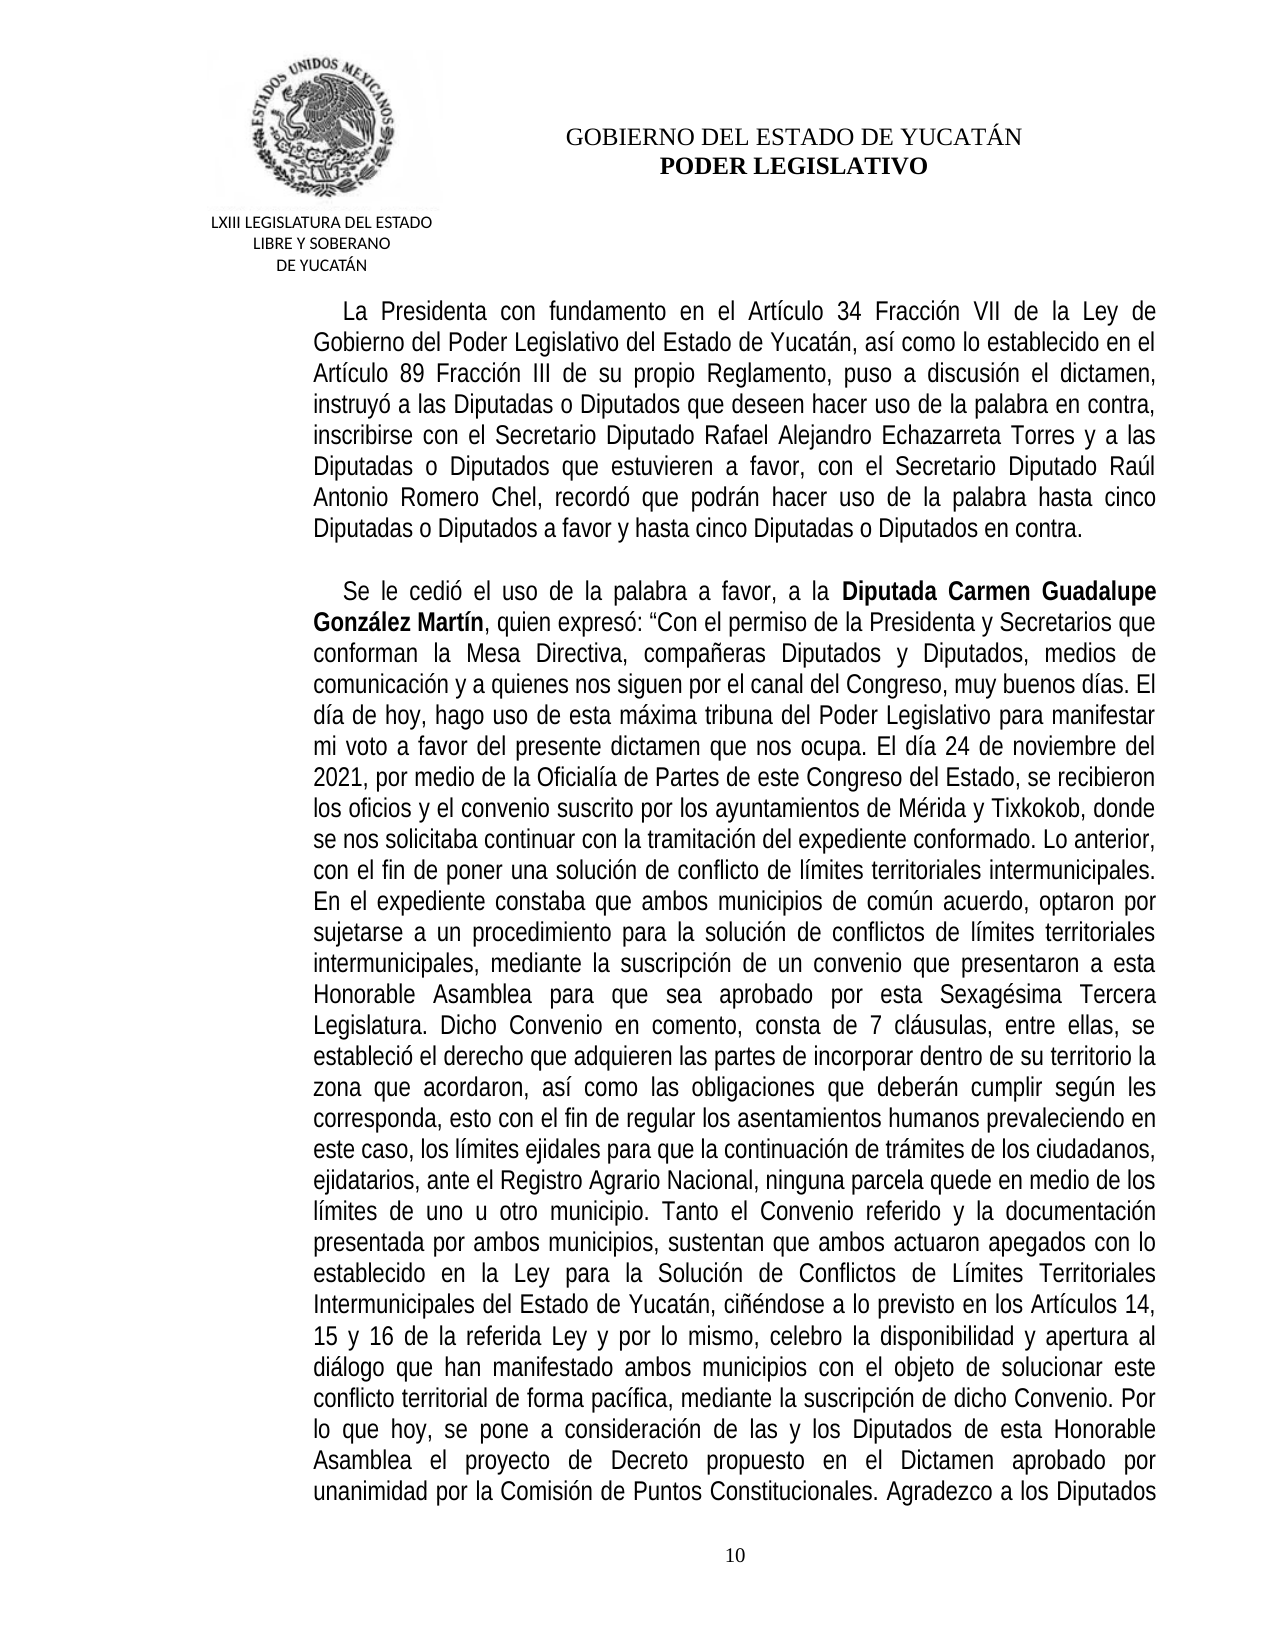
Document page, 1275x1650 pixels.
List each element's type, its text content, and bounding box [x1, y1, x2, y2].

text La Presidenta con fundamento en el Artículo 34 Fracción VII de la Ley de Gobierno del Poder Legislativo del Estado de Yucatán, así como lo establecido en el Artículo 89 Fracción III de su propio Reglamento, puso a discusión el dictamen, instruyó a las Diputadas o Diputados que deseen hacer uso de la palabra en contra, inscribirse con el Secretario Diputado Rafael Alejandro Echazarreta Torres y a las Diputadas o Diputados que estuvieren a favor, con el Secretario Diputado Raúl Antonio Romero Chel, recordó que podrán hacer uso de la palabra hasta cinco Diputadas o Diputados a favor y hasta cinco Diputadas o Diputados en contra. [313, 295, 1157, 544]
picture [206, 50, 443, 211]
